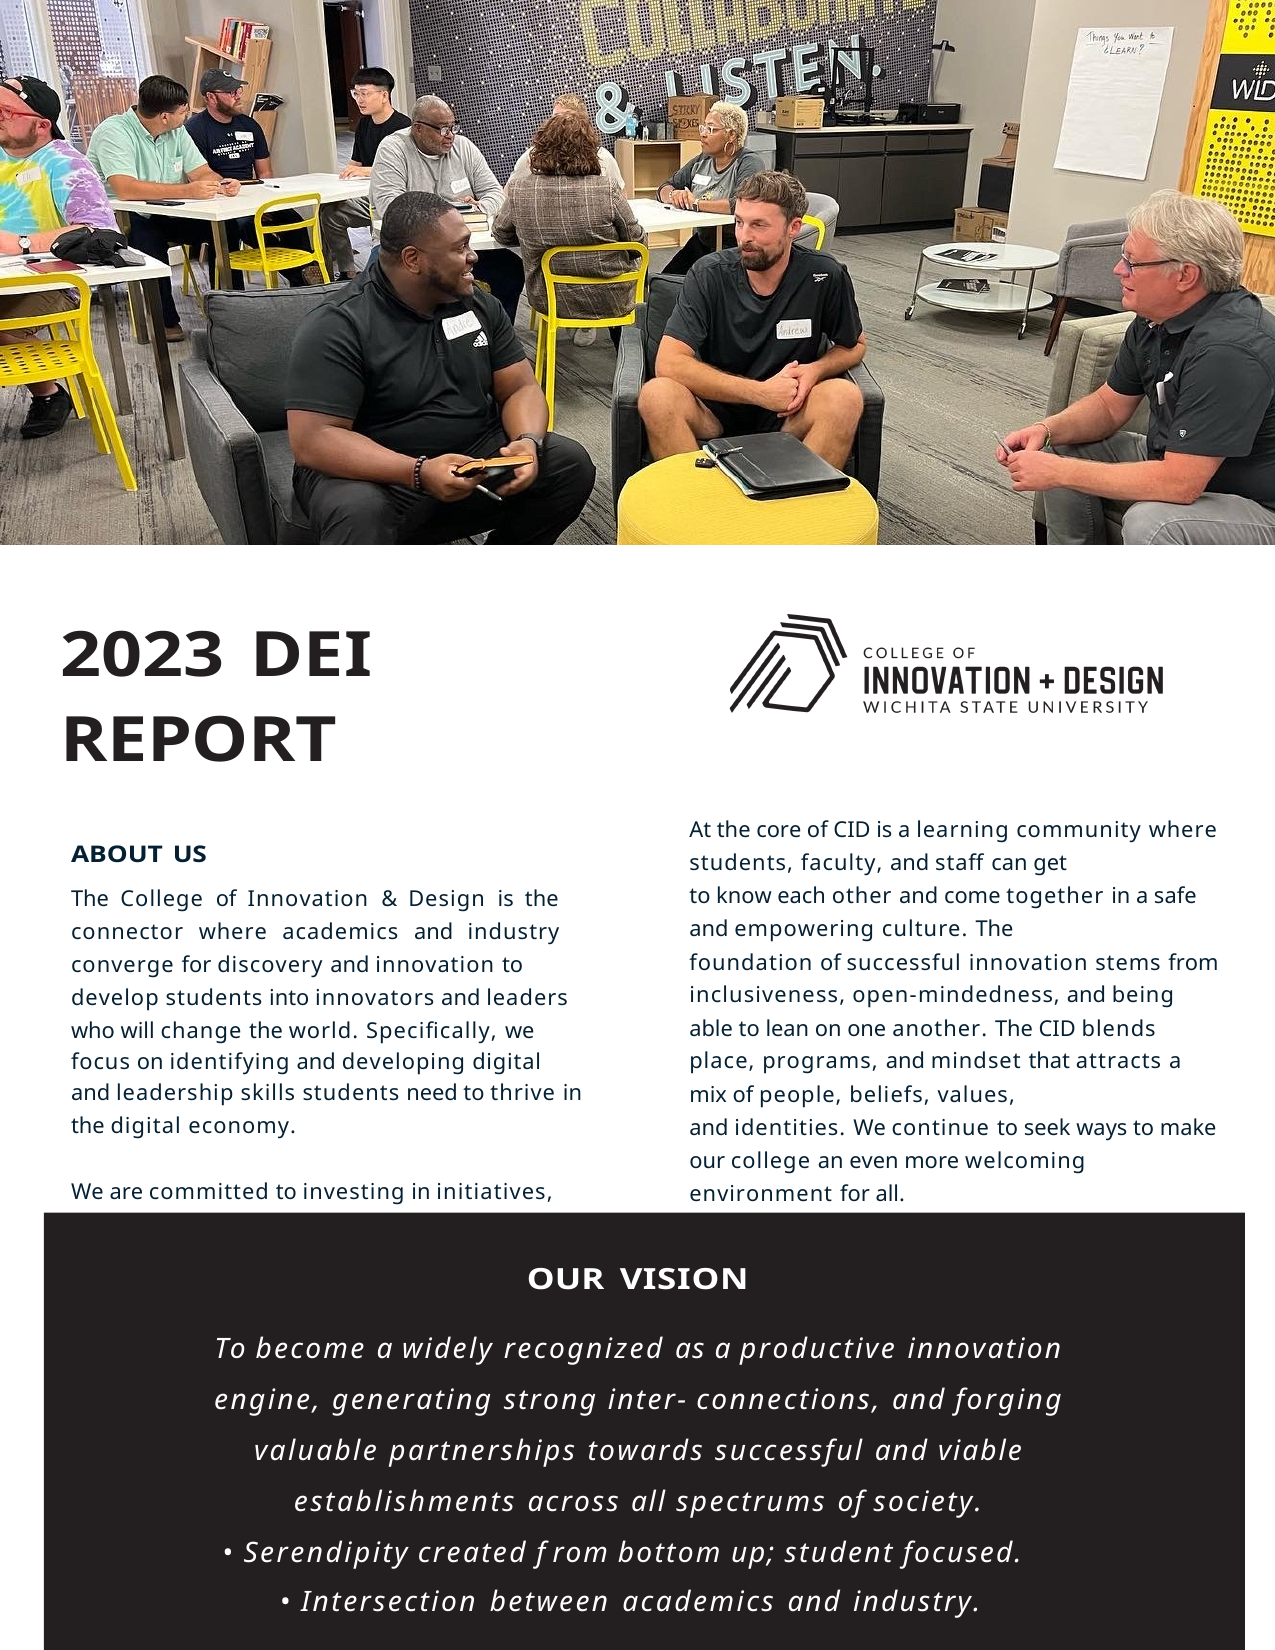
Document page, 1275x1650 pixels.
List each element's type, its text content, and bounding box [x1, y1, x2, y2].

text At the core of CID is a learning community where students, faculty, and staff can get [689, 814, 1224, 877]
text focus on identifying and developing digital [71, 1048, 608, 1074]
text We are committed to investing in initiatives, systems, and infrastructure that promote [71, 1176, 608, 1212]
text foundation of successful innovation stems from inclusiveness, open-mindedness, and being able to lean on one another. The CID blends place, programs, and mindset that attracts a mix of people, beliefs, values, [689, 946, 1224, 1108]
title 2023 DEI REPORT [60, 610, 608, 780]
text and identities. We continue to seek ways to make our college an even more welcoming environment for all. [689, 1112, 1224, 1207]
text ABOUT US [71, 837, 608, 869]
picture [0, 0, 1275, 545]
picture [716, 597, 1181, 729]
text to know each other and come together in a safe and empowering culture. The [689, 880, 1224, 943]
text develop students into innovators and leaders who will change the world. Specifically, we [71, 982, 608, 1045]
text The College of Innovation & Design is the connector where academics and industry converge for discovery and innovation to [71, 883, 559, 979]
text and leadership skills students need to thrive in the digital economy. [71, 1077, 607, 1140]
